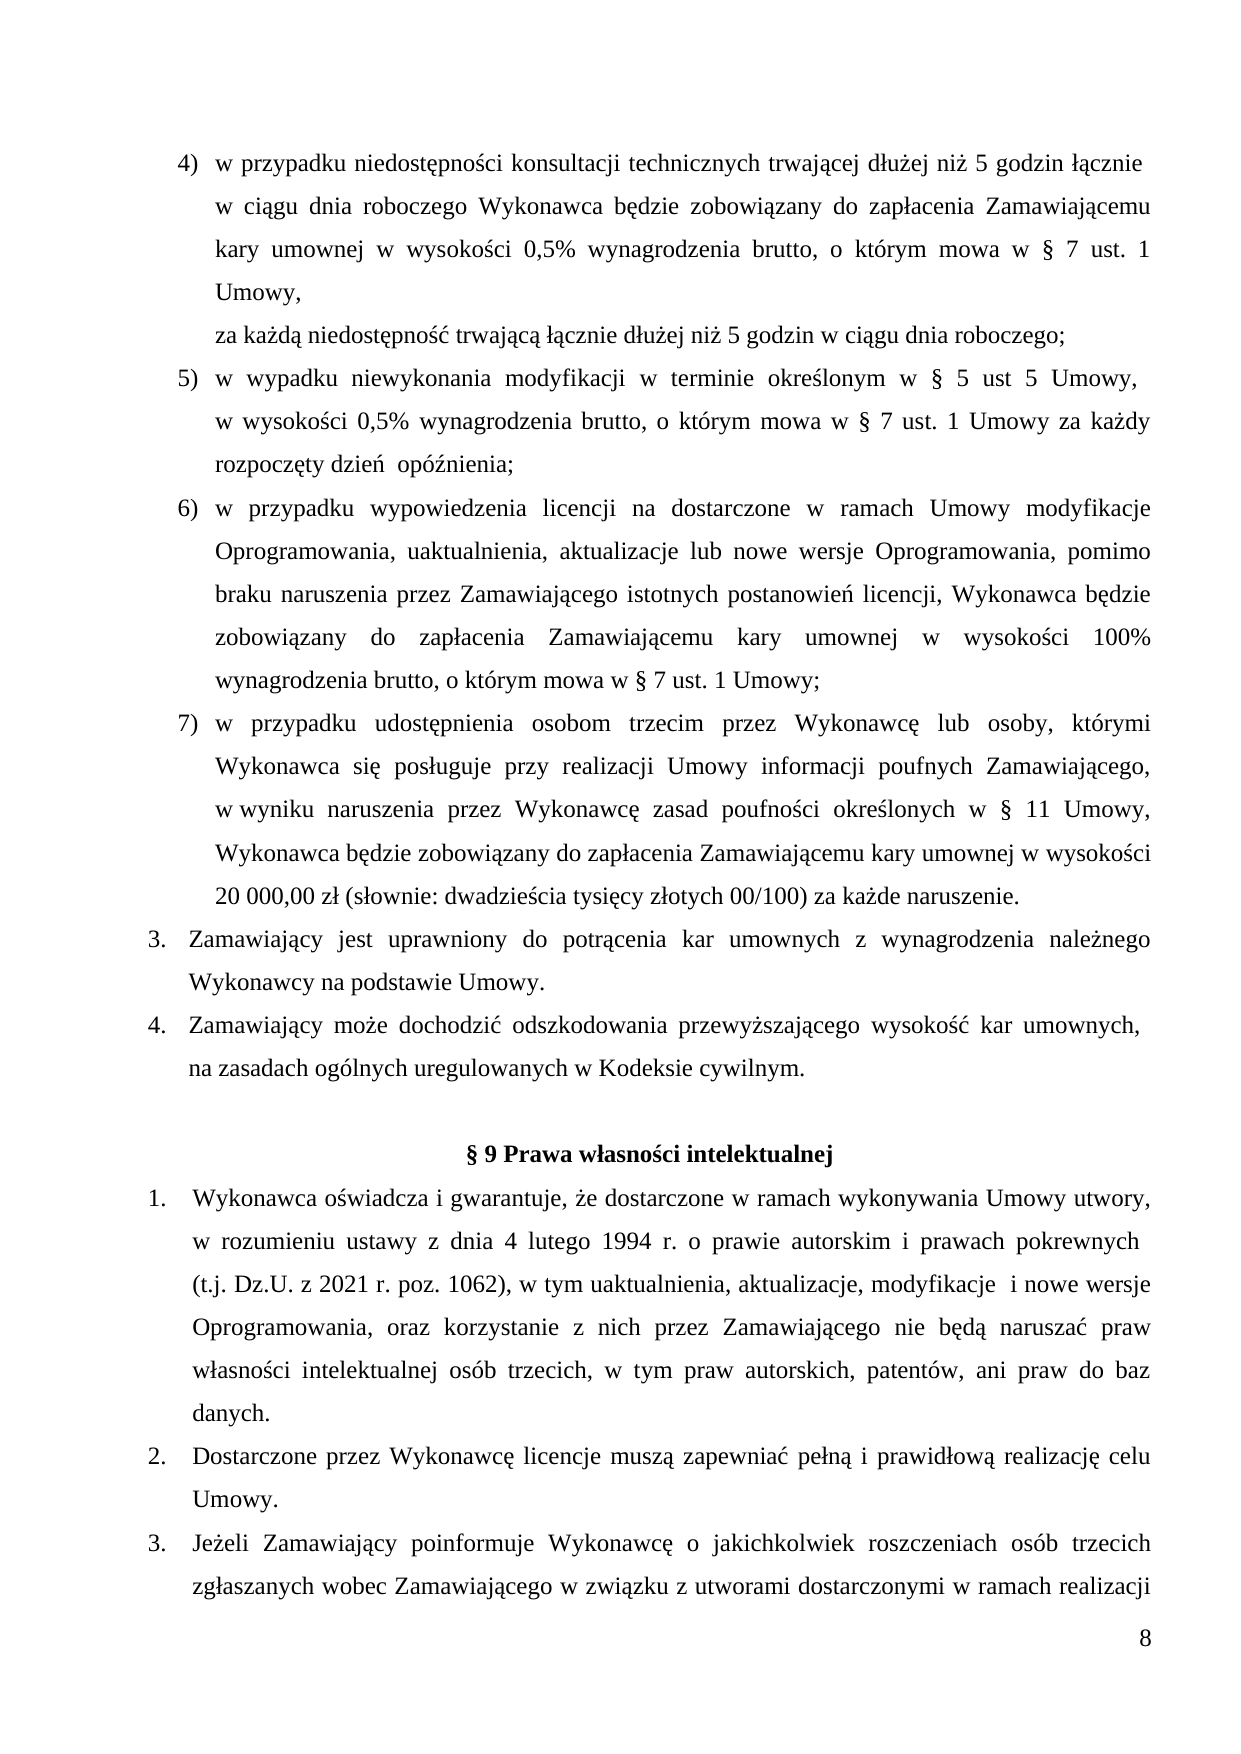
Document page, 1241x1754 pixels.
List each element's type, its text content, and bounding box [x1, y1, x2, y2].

list w wypadku niewykonania modyfikacji w terminie określonym w § 5 ust 5 Umowy, w wysokości 0,5% wynagrodzenia brutto, o którym mowa w § 7 ust. 1 Umowy za każdy rozpoczęty dzień opóźnienia; [177, 363, 1152, 478]
list w przypadku niedostępności konsultacji technicznych trwającej dłużej niż 5 godzin łącznie w ciągu dnia roboczego Wykonawca będzie zobowiązany do zapłacenia Zamawiającemu kary umownej w wysokości 0,5% wynagrodzenia brutto, o którym mowa w § 7 ust. 1 Umowy, za każdą niedostępność trwającą łącznie dłużej niż 5 godzin w ciągu dnia roboczego; [177, 148, 1152, 349]
text § 9 Prawa własności intelektualnej [148, 1139, 1152, 1168]
list Zamawiający jest uprawniony do potrącenia kar umownych z wynagrodzenia należnego Wykonawcy na podstawie Umowy. [148, 924, 1152, 996]
list w przypadku udostępnienia osobom trzecim przez Wykonawcę lub osoby, którymi Wykonawca się posługuje przy realizacji Umowy informacji poufnych Zamawiającego, w wyniku naruszenia przez Wykonawcę zasad poufności określonych w § 11 Umowy, Wykonawca będzie zobowiązany do zapłacenia Zamawiającemu kary umownej w wysokości 20 000,00 zł (słownie: dwadzieścia tysięcy złotych 00/100) za każde naruszenie. [177, 708, 1152, 909]
list Wykonawca oświadcza i gwarantuje, że dostarczone w ramach wykonywania Umowy utwory, w rozumieniu ustawy z dnia 4 lutego 1994 r. o prawie autorskim i prawach pokrewnych (t.j. Dz.U. z 2021 r. poz. 1062), w tym uaktualnienia, aktualizacje, modyfikacje i nowe wersje Oprogramowania, oraz korzystanie z nich przez Zamawiającego nie będą naruszać praw własności intelektualnej osób trzecich, w tym praw autorskich, patentów, ani praw do baz danych. [148, 1183, 1152, 1427]
list Dostarczone przez Wykonawcę licencje muszą zapewniać pełną i prawidłową realizację celu Umowy. [148, 1441, 1152, 1513]
list w przypadku wypowiedzenia licencji na dostarczone w ramach Umowy modyfikacje Oprogramowania, uaktualnienia, aktualizacje lub nowe wersje Oprogramowania, pomimo braku naruszenia przez Zamawiającego istotnych postanowień licencji, Wykonawca będzie zobowiązany do zapłacenia Zamawiającemu kary umownej w wysokości 100% wynagrodzenia brutto, o którym mowa w § 7 ust. 1 Umowy; [177, 493, 1152, 694]
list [148, 1528, 1152, 1599]
list Zamawiający może dochodzić odszkodowania przewyższającego wysokość kar umownych, na zasadach ogólnych uregulowanych w Kodeksie cywilnym. [148, 1010, 1152, 1082]
